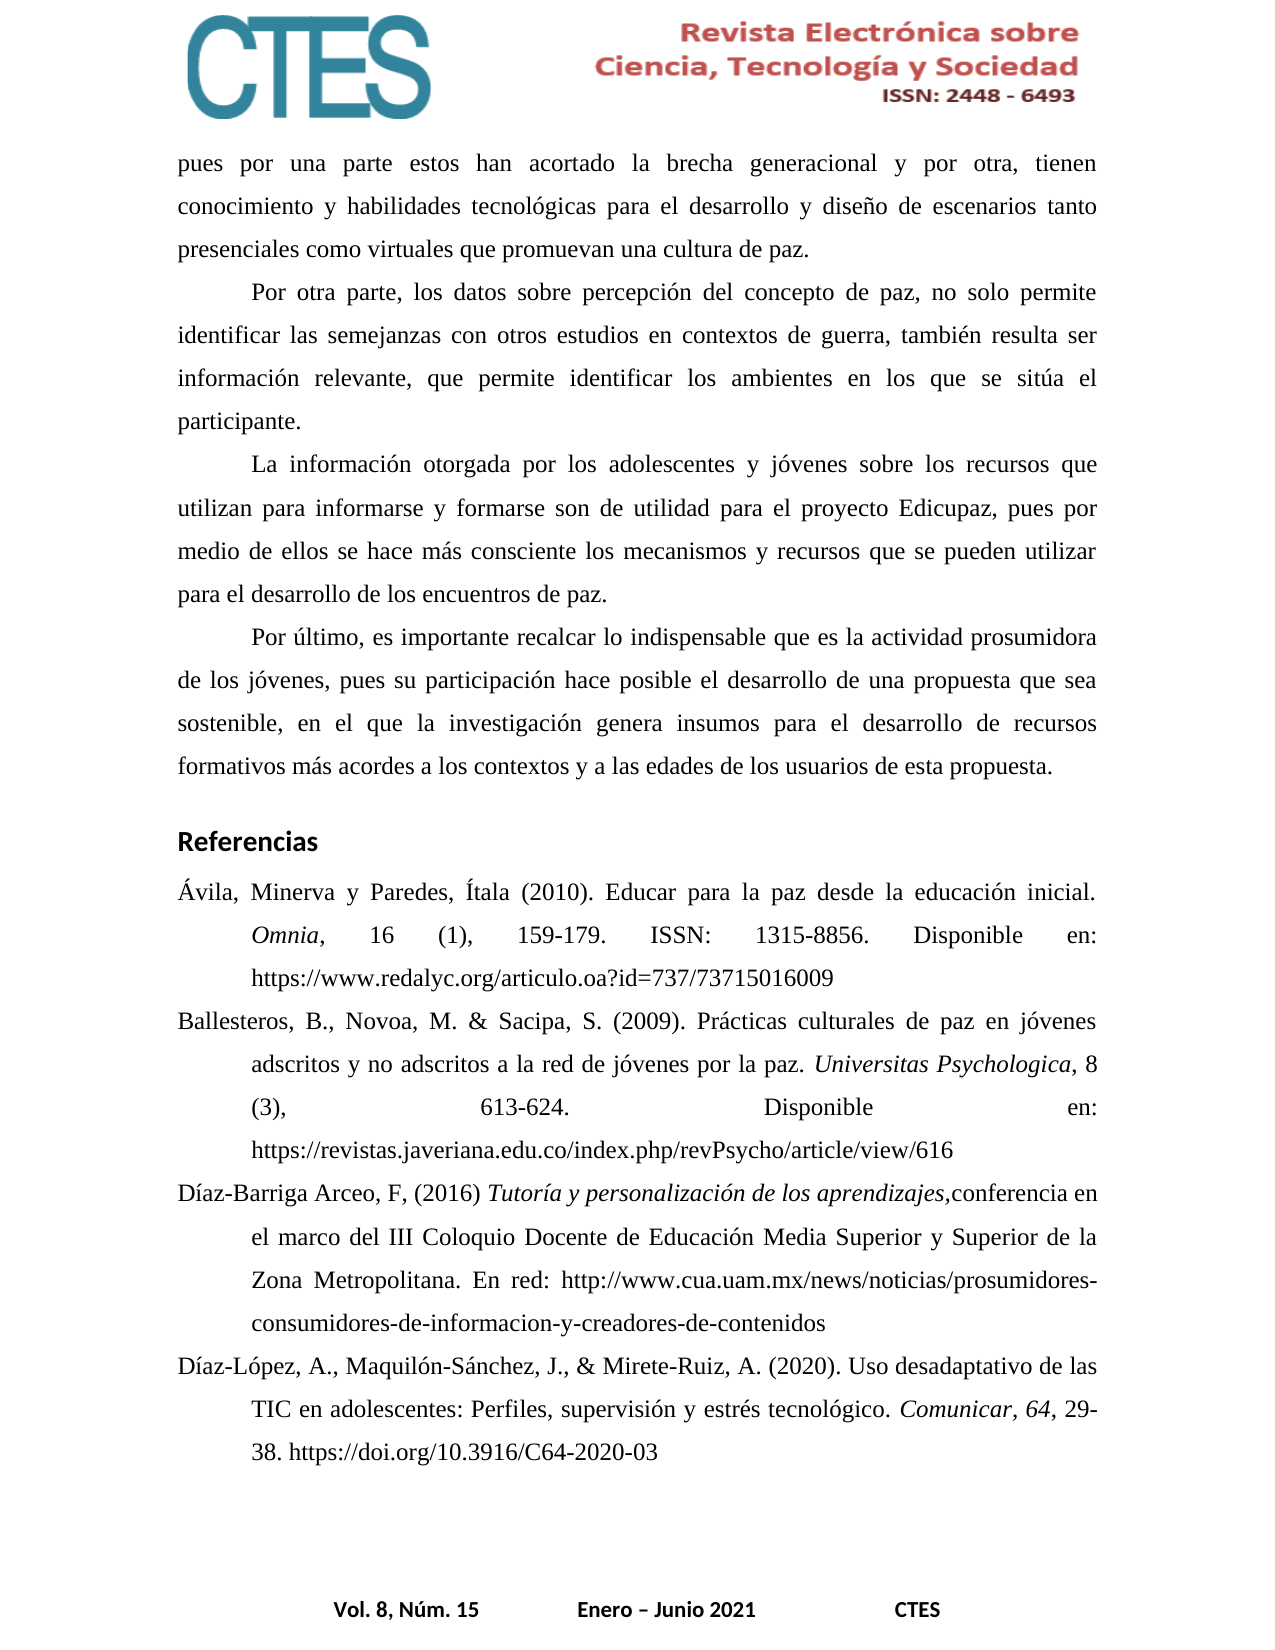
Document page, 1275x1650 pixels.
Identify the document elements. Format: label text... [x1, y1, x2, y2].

text Díaz-Barriga Arceo, F, (2016) Tutoría y personalización de los aprendizajes,conferencia en el marco del III Coloquio Docente de Educación Media Superior y Superior de la Zona Metropolitana. En red: http://www.cua.uam.mx/news/noticias/prosumidores-consumidores-de-informacion-y-creadores-de-contenidos [177, 1178, 1098, 1337]
text Ávila, Minerva y Paredes, Ítala (2010). Educar para la paz desde la educación inicial. Omnia, 16 (1), 159-179. ISSN: 1315-8856. Disponible en: https://www.redalyc.org/articulo.oa?id=737/73715016009 [177, 877, 1098, 992]
text Díaz-López, A., Maquilón-Sánchez, J., & Mirete-Ruiz, A. (2020). Uso desadaptativo de las TIC en adolescentes: Perfiles, supervisión y estrés tecnológico. Comunicar, 64, 29-38. https://doi.org/10.3916/C64-2020-03 [177, 1351, 1098, 1466]
picture [187, 14, 1088, 119]
text Por último, es importante recalcar lo indispensable que es la actividad prosumidora de los jóvenes, pues su participación hace posible el desarrollo de una propuesta que sea sostenible, en el que la investigación genera insumos para el desarrollo de recursos formativos más acordes a los contextos y a las edades de los usuarios de esta propuesta. [177, 622, 1098, 780]
text La información otorgada por los adolescentes y jóvenes sobre los recursos que utilizan para informarse y formarse son de utilidad para el proyecto Edicupaz, pues por medio de ellos se hace más consciente los mecanismos y recursos que se pueden utilizar para el desarrollo de los encuentros de paz. [177, 449, 1098, 608]
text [177, 148, 1098, 263]
text Por otra parte, los datos sobre percepción del concepto de paz, no solo permite identificar las semejanzas con otros estudios en contextos de guerra, también resulta ser información relevante, que permite identificar los ambientes en los que se sitúa el participante. [177, 277, 1098, 435]
text Ballesteros, B., Novoa, M. & Sacipa, S. (2009). Prácticas culturales de paz en jóvenes adscritos y no adscritos a la red de jóvenes por la paz. Universitas Psychologica, 8 (3), 613-624. Disponible en: https://revistas.javeriana.edu.co/index.php/revPsycho/article/view/616 [177, 1006, 1098, 1164]
text Referencias [177, 823, 1098, 859]
